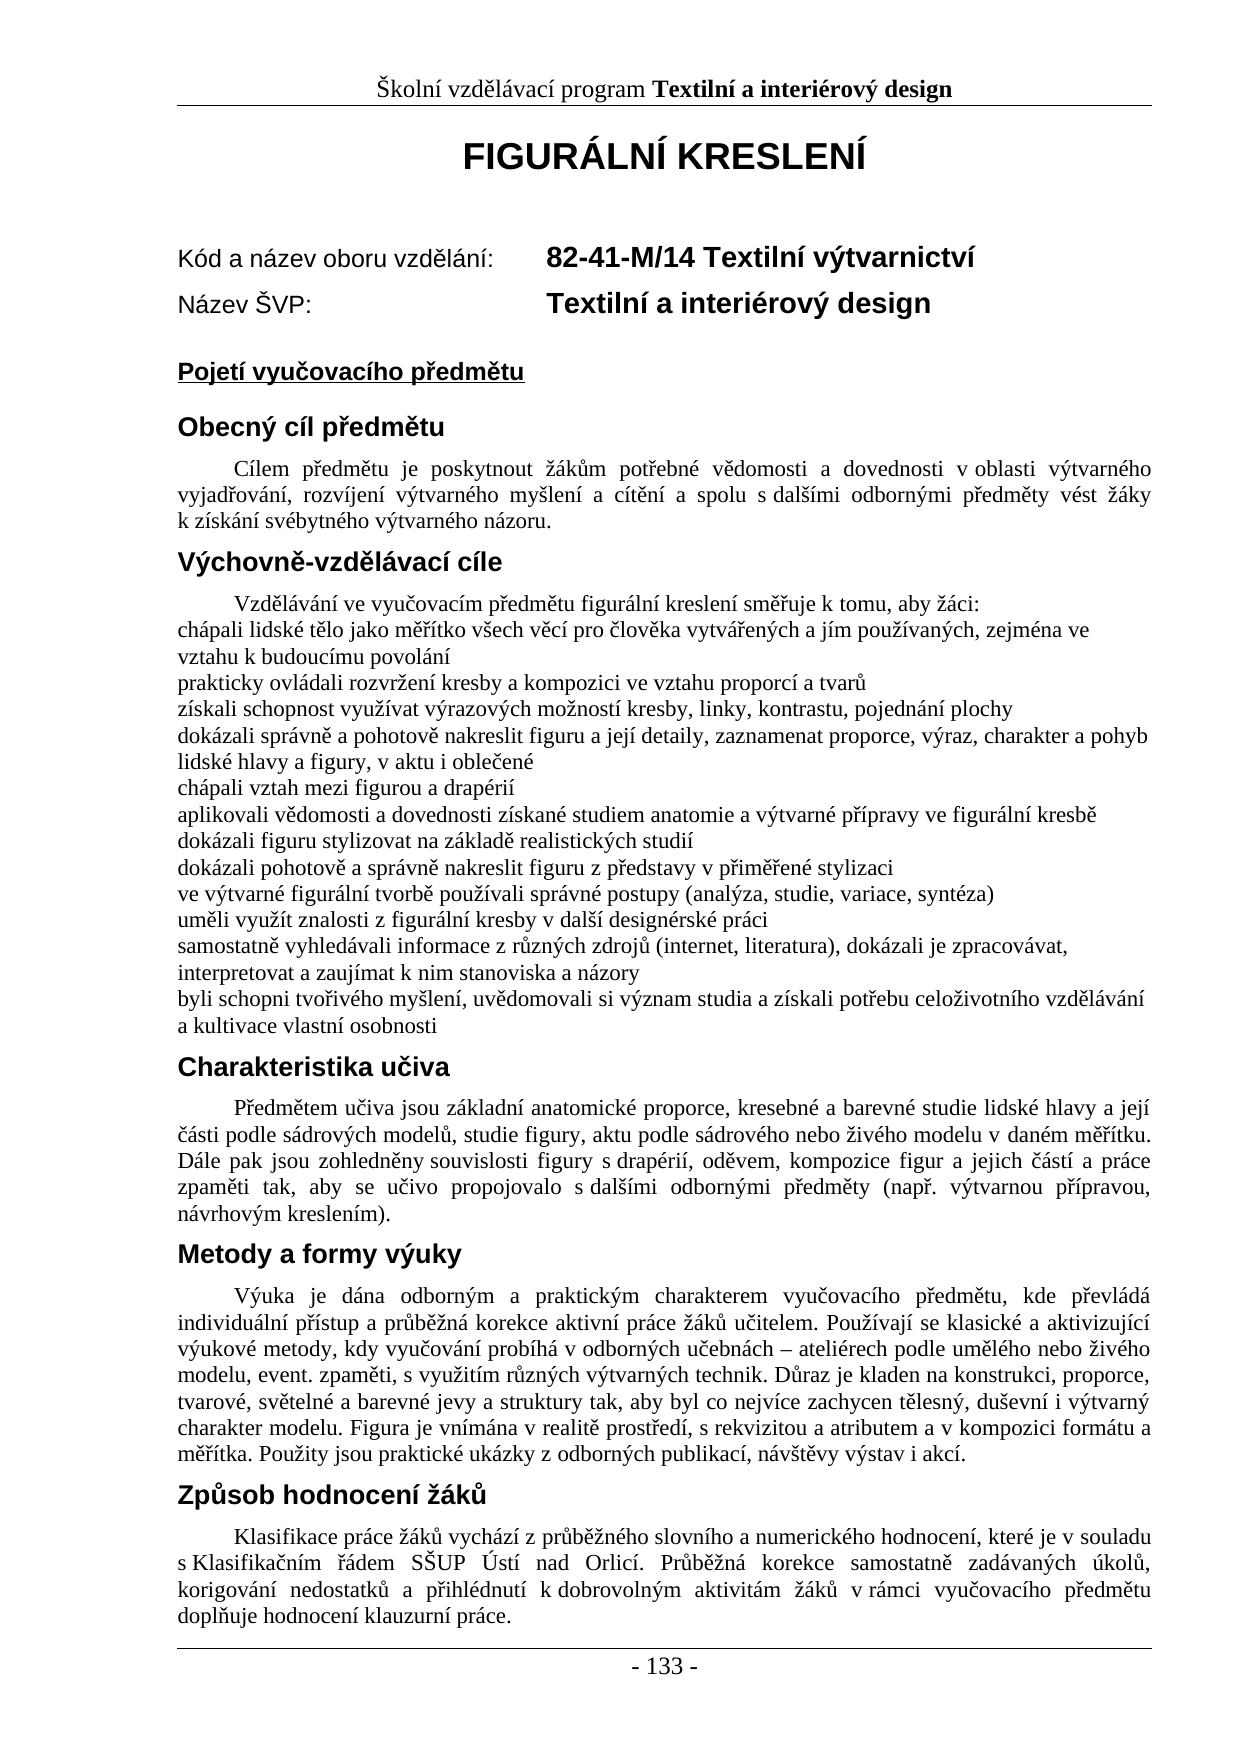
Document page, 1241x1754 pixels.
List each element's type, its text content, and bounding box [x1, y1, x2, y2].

text Klasifikace práce žáků vychází z průběžného slovního a numerického hodnocení, které je v souladu s Klasifikačním řádem SŠUP Ústí nad Orlicí. Průběžná korekce samostatně zadávaných úkolů, korigování nedostatků a přihlédnutí k dobrovolným aktivitám žáků v rámci vyučovacího předmětu doplňuje hodnocení klauzurní práce. [177, 1523, 1152, 1628]
text získali schopnost využívat výrazových možností kresby, linky, kontrastu, pojednání plochy [177, 695, 1152, 722]
text Obecný cíl předmětu [177, 411, 1152, 442]
text dokázali správně a pohotově nakreslit figuru a její detaily, zaznamenat proporce, výraz, charakter a pohyb lidské hlavy a figury, v aktu i oblečené [177, 722, 1152, 774]
text ve výtvarné figurální tvorbě používali správné postupy (analýza, studie, variace, syntéza) [177, 880, 1152, 906]
text Název ŠVP: Textilní a interiérový design [177, 286, 1152, 320]
text Figurální kreslení [177, 134, 1152, 178]
text dokázali figuru stylizovat na základě realistických studií [177, 827, 1152, 853]
text Výchovně-vzdělávací cíle [177, 546, 1152, 577]
text Vzdělávání ve vyučovacím předmětu figurální kreslení směřuje k tomu, aby žáci: [177, 590, 1152, 616]
text samostatně vyhledávali informace z různých zdrojů (internet, literatura), dokázali je zpracovávat, interpretovat a zaujímat k nim stanoviska a názory [177, 933, 1152, 985]
text Charakteristika učiva [177, 1051, 1152, 1082]
text Cílem předmětu je poskytnout žákům potřebné vědomosti a dovednosti v oblasti výtvarného vyjadřování, rozvíjení výtvarného myšlení a cítění a spolu s dalšími odbornými předměty vést žáky k získání svébytného výtvarného názoru. [177, 455, 1152, 534]
text byli schopni tvořivého myšlení, uvědomovali si význam studia a získali potřebu celoživotního vzdělávání a kultivace vlastní osobnosti [177, 985, 1152, 1038]
text Způsob hodnocení žáků [177, 1479, 1152, 1511]
text chápali vztah mezi figurou a drapérií [177, 774, 1152, 801]
text uměli využít znalosti z figurální kresby v další designérské práci [177, 906, 1152, 933]
text Předmětem učiva jsou základní anatomické proporce, kresebné a barevné studie lidské hlavy a její části podle sádrových modelů, studie figury, aktu podle sádrového nebo živého modelu v daném měřítku. Dále pak jsou zohledněny souvislosti figury s drapérií, oděvem, kompozice figur a jejich částí a práce zpaměti tak, aby se učivo propojovalo s dalšími odbornými předměty (např. výtvarnou přípravou, návrhovým kreslením). [177, 1094, 1152, 1226]
text dokázali pohotově a správně nakreslit figuru z představy v přiměřené stylizaci [177, 853, 1152, 880]
text Pojetí vyučovacího předmětu [177, 357, 1152, 386]
text prakticky ovládali rozvržení kresby a kompozici ve vztahu proporcí a tvarů [177, 669, 1152, 695]
text aplikovali vědomosti a dovednosti získané studiem anatomie a výtvarné přípravy ve figurální kresbě [177, 801, 1152, 827]
text Výuka je dána odborným a praktickým charakterem vyučovacího předmětu, kde převládá individuální přístup a průběžná korekce aktivní práce žáků učitelem. Používají se klasické a aktivizující výukové metody, kdy vyučování probíhá v odborných učebnách – ateliérech podle umělého nebo živého modelu, event. zpaměti, s využitím různých výtvarných technik. Důraz je kladen na konstrukci, proporce, tvarové, světelné a barevné jevy a struktury tak, aby byl co nejvíce zachycen tělesný, duševní i výtvarný charakter modelu. Figura je vnímána v realitě prostředí, s rekvizitou a atributem a v kompozici formátu a měřítka. Použity jsou praktické ukázky z odborných publikací, návštěvy výstav i akcí. [177, 1282, 1152, 1467]
text Kód a název oboru vzdělání: 82-41-M/14 Textilní výtvarnictví [177, 240, 1152, 274]
text chápali lidské tělo jako měřítko všech věcí pro člověka vytvářených a jím používaných, zejména ve vztahu k budoucímu povolání [177, 616, 1152, 669]
text Metody a formy výuky [177, 1238, 1152, 1270]
